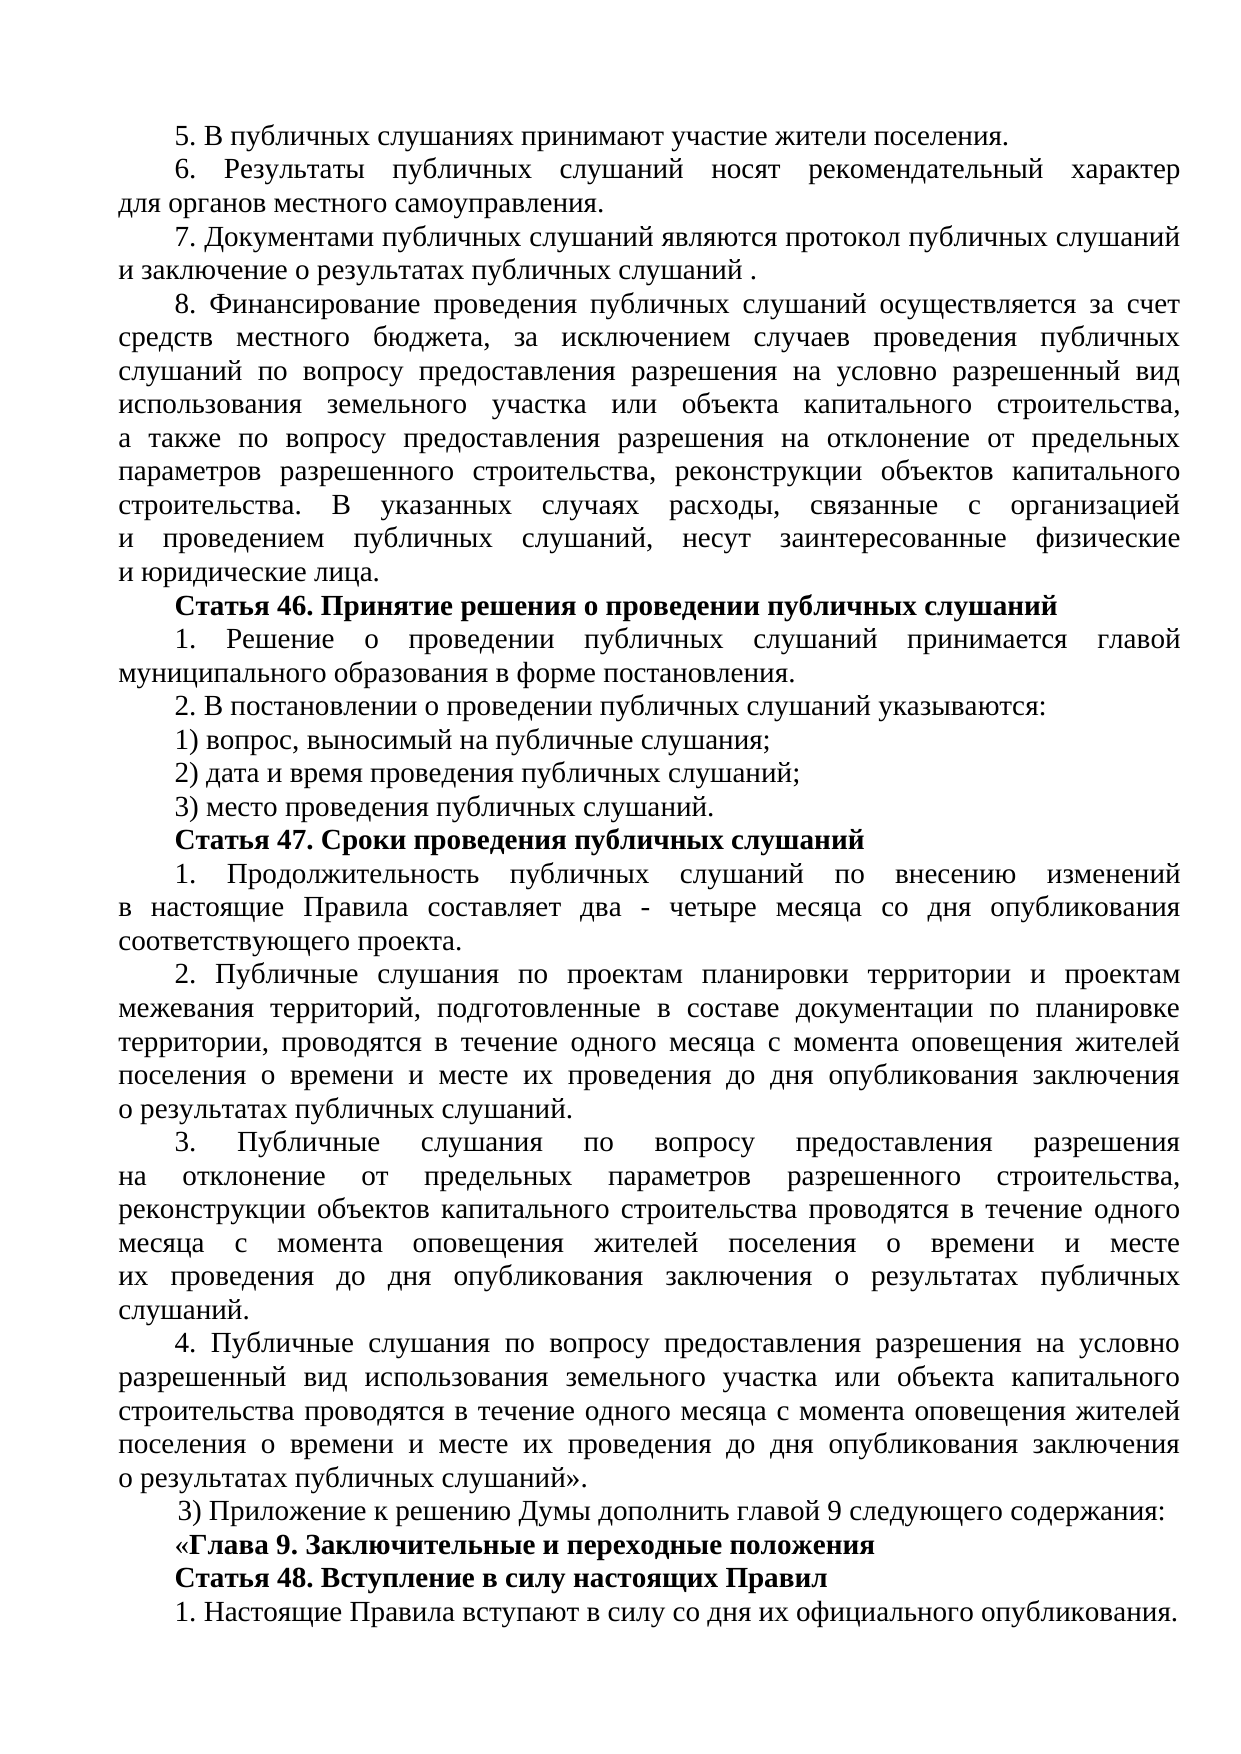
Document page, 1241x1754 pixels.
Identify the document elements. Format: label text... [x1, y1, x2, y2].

text 1) вопрос, выносимый на публичные слушания; [118, 722, 1181, 755]
text 2. В постановлении о проведении публичных слушаний указываются: [118, 688, 1181, 722]
text 3. Публичные слушания по вопросу предоставления разрешения на отклонение от предельных параметров разрешенного строительства, реконструкции объектов капитального строительства проводятся в течение одного месяца с момента оповещения жителей поселения о времени и месте их проведения до дня опубликования заключения о результатах публичных слушаний. [118, 1124, 1181, 1326]
text 1. Решение о проведении публичных слушаний принимается главой муниципального образования в форме постановления. [118, 621, 1181, 688]
text 2) дата и время проведения публичных слушаний; [118, 755, 1181, 789]
text 6. Результаты публичных слушаний носят рекомендательный характер для органов местного самоуправления. [118, 152, 1181, 219]
text 7. Документами публичных слушаний являются протокол публичных слушаний и заключение о результатах публичных слушаний . [118, 219, 1181, 286]
text «Глава 9. Заключительные и переходные положения [118, 1527, 1181, 1560]
text Статья 48. Вступление в силу настоящих Правил [118, 1560, 1181, 1594]
text Статья 46. Принятие решения о проведении публичных слушаний [118, 588, 1181, 621]
text 4. Публичные слушания по вопросу предоставления разрешения на условно разрешенный вид использования земельного участка или объекта капитального строительства проводятся в течение одного месяца с момента оповещения жителей поселения о времени и месте их проведения до дня опубликования заключения о результатах публичных слушаний». [118, 1326, 1181, 1493]
text 3) место проведения публичных слушаний. [118, 789, 1181, 822]
text Статья 47. Сроки проведения публичных слушаний [118, 822, 1181, 856]
text 8. Финансирование проведения публичных слушаний осуществляется за счет средств местного бюджета, за исключением случаев проведения публичных слушаний по вопросу предоставления разрешения на условно разрешенный вид использования земельного участка или объекта капитального строительства, а также по вопросу предоставления разрешения на отклонение от предельных параметров разрешенного строительства, реконструкции объектов капитального строительства. В указанных случаях расходы, связанные с организацией и проведением публичных слушаний, несут заинтересованные физические и юридические лица. [118, 286, 1181, 588]
text 1. Настоящие Правила вступают в силу со дня их официального опубликования. [118, 1594, 1181, 1627]
text 1. Продолжительность публичных слушаний по внесению изменений в настоящие Правила составляет два - четыре месяца со дня опубликования соответствующего проекта. [118, 856, 1181, 957]
text 3) Приложение к решению Думы дополнить главой 9 следующего содержания: [118, 1493, 1181, 1527]
text 2. Публичные слушания по проектам планировки территории и проектам межевания территорий, подготовленные в составе документации по планировке территории, проводятся в течение одного месяца с момента оповещения жителей поселения о времени и месте их проведения до дня опубликования заключения о результатах публичных слушаний. [118, 957, 1181, 1124]
text 5. В публичных слушаниях принимают участие жители поселения. [118, 118, 1181, 152]
